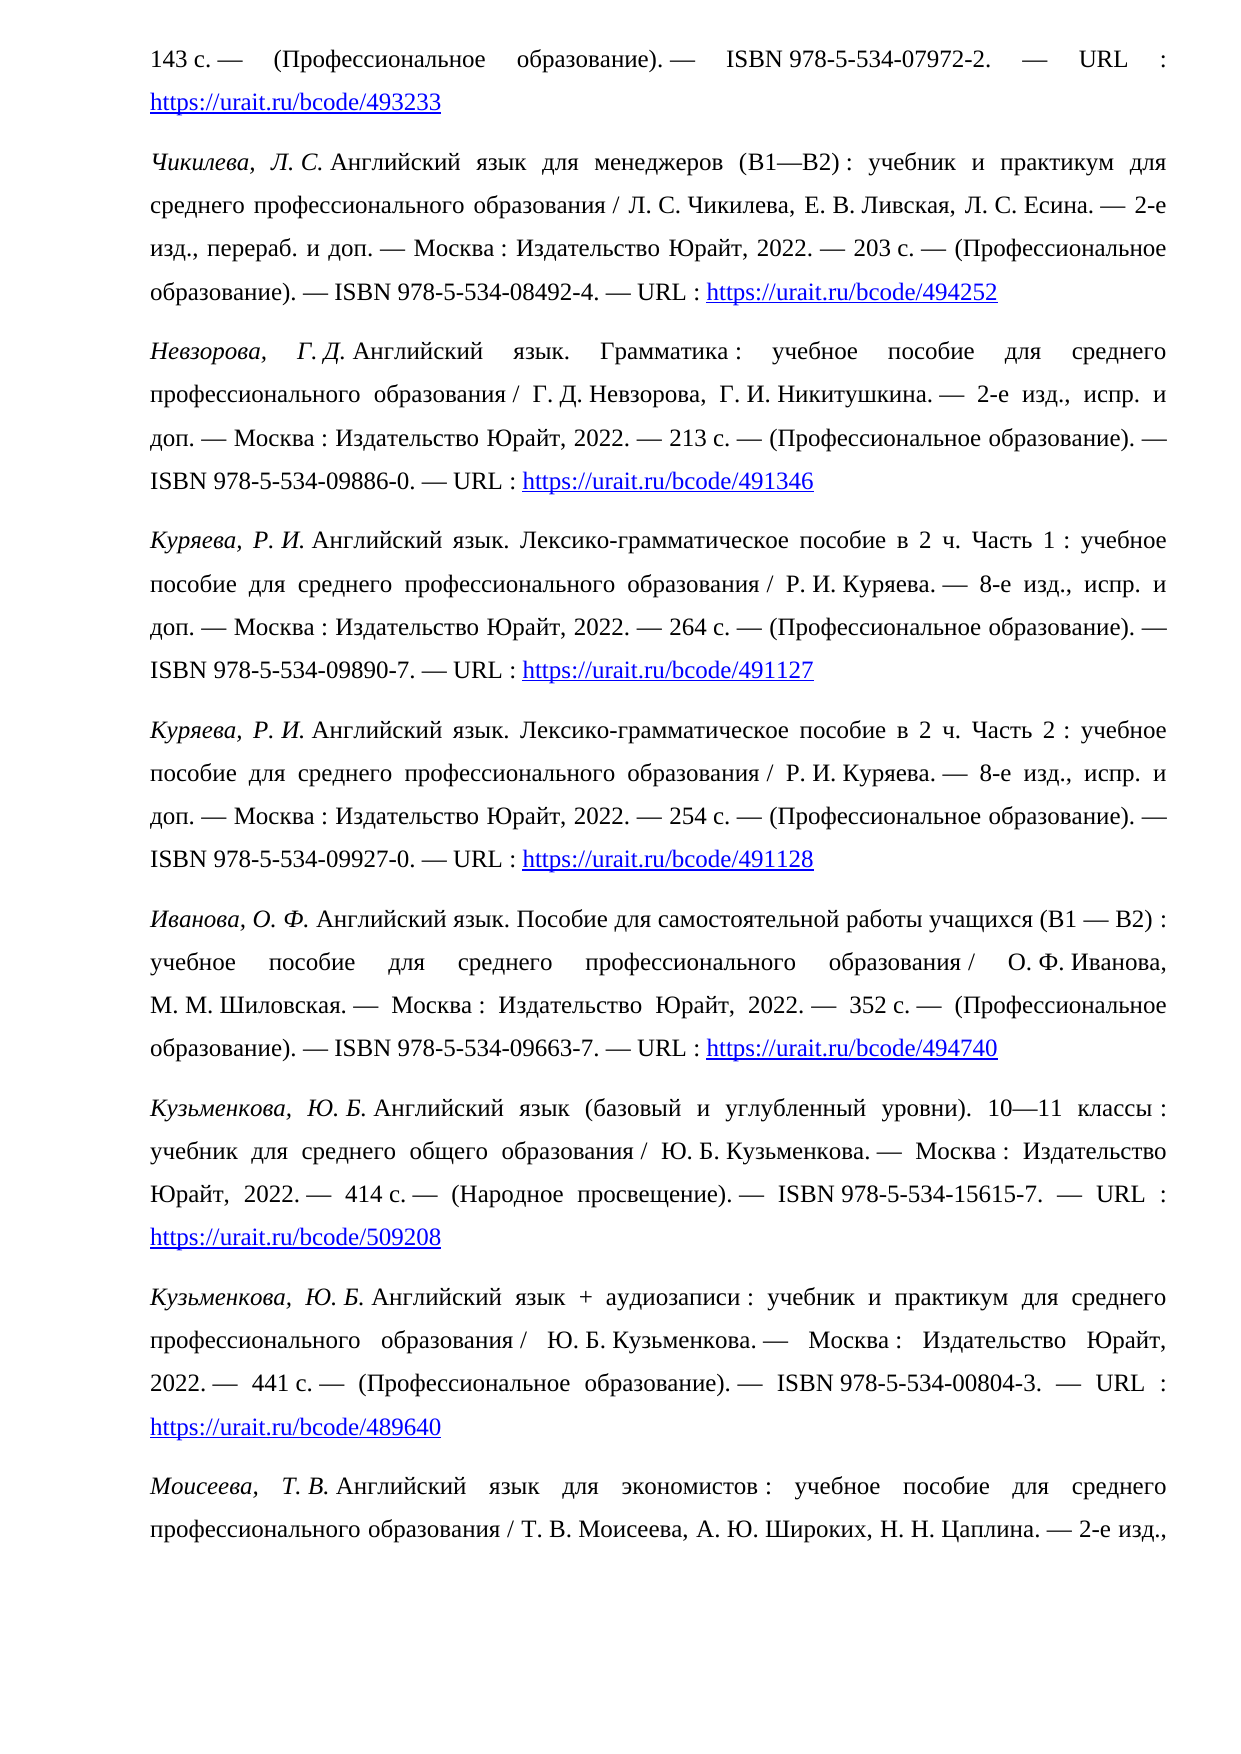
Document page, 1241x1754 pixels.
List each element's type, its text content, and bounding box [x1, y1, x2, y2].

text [150, 1471, 1167, 1543]
text Чикилева, Л. С. Английский язык для менеджеров (B1—B2) : учебник и практикум для среднего профессионального образования / Л. С. Чикилева, Е. В. Ливская, Л. С. Есина. — 2-е изд., перераб. и доп. — Москва : Издательство Юрайт, 2022. — 203 с. — (Профессиональное образование). — ISBN 978-5-534-08492-4. — URL : https://urait.ru/bcode/494252 [150, 147, 1167, 305]
text Невзорова, Г. Д. Английский язык. Грамматика : учебное пособие для среднего профессионального образования / Г. Д. Невзорова, Г. И. Никитушкина. — 2-е изд., испр. и доп. — Москва : Издательство Юрайт, 2022. — 213 с. — (Профессиональное образование). — ISBN 978-5-534-09886-0. — URL : https://urait.ru/bcode/491346 [150, 336, 1167, 494]
text Кузьменкова, Ю. Б. Английский язык (базовый и углубленный уровни). 10—11 классы : учебник для среднего общего образования / Ю. Б. Кузьменкова. — Москва : Издательство Юрайт, 2022. — 414 с. — (Народное просвещение). — ISBN 978-5-534-15615-7. — URL : https://urait.ru/bcode/509208 [150, 1093, 1167, 1251]
text Иванова, О. Ф. Английский язык. Пособие для самостоятельной работы учащихся (В1 — В2) : учебное пособие для среднего профессионального образования / О. Ф. Иванова, М. М. Шиловская. — Москва : Издательство Юрайт, 2022. — 352 с. — (Профессиональное образование). — ISBN 978-5-534-09663-7. — URL : https://urait.ru/bcode/494740 [150, 904, 1167, 1062]
text Куряева, Р. И. Английский язык. Лексико-грамматическое пособие в 2 ч. Часть 2 : учебное пособие для среднего профессионального образования / Р. И. Куряева. — 8-е изд., испр. и доп. — Москва : Издательство Юрайт, 2022. — 254 с. — (Профессиональное образование). — ISBN 978-5-534-09927-0. — URL : https://urait.ru/bcode/491128 [150, 715, 1167, 873]
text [150, 44, 1167, 116]
text Куряева, Р. И. Английский язык. Лексико-грамматическое пособие в 2 ч. Часть 1 : учебное пособие для среднего профессионального образования / Р. И. Куряева. — 8-е изд., испр. и доп. — Москва : Издательство Юрайт, 2022. — 264 с. — (Профессиональное образование). — ISBN 978-5-534-09890-7. — URL : https://urait.ru/bcode/491127 [150, 526, 1167, 684]
text Кузьменкова, Ю. Б. Английский язык + аудиозаписи : учебник и практикум для среднего профессионального образования / Ю. Б. Кузьменкова. — Москва : Издательство Юрайт, 2022. — 441 с. — (Профессиональное образование). — ISBN 978-5-534-00804-3. — URL : https://urait.ru/bcode/489640 [150, 1282, 1167, 1440]
